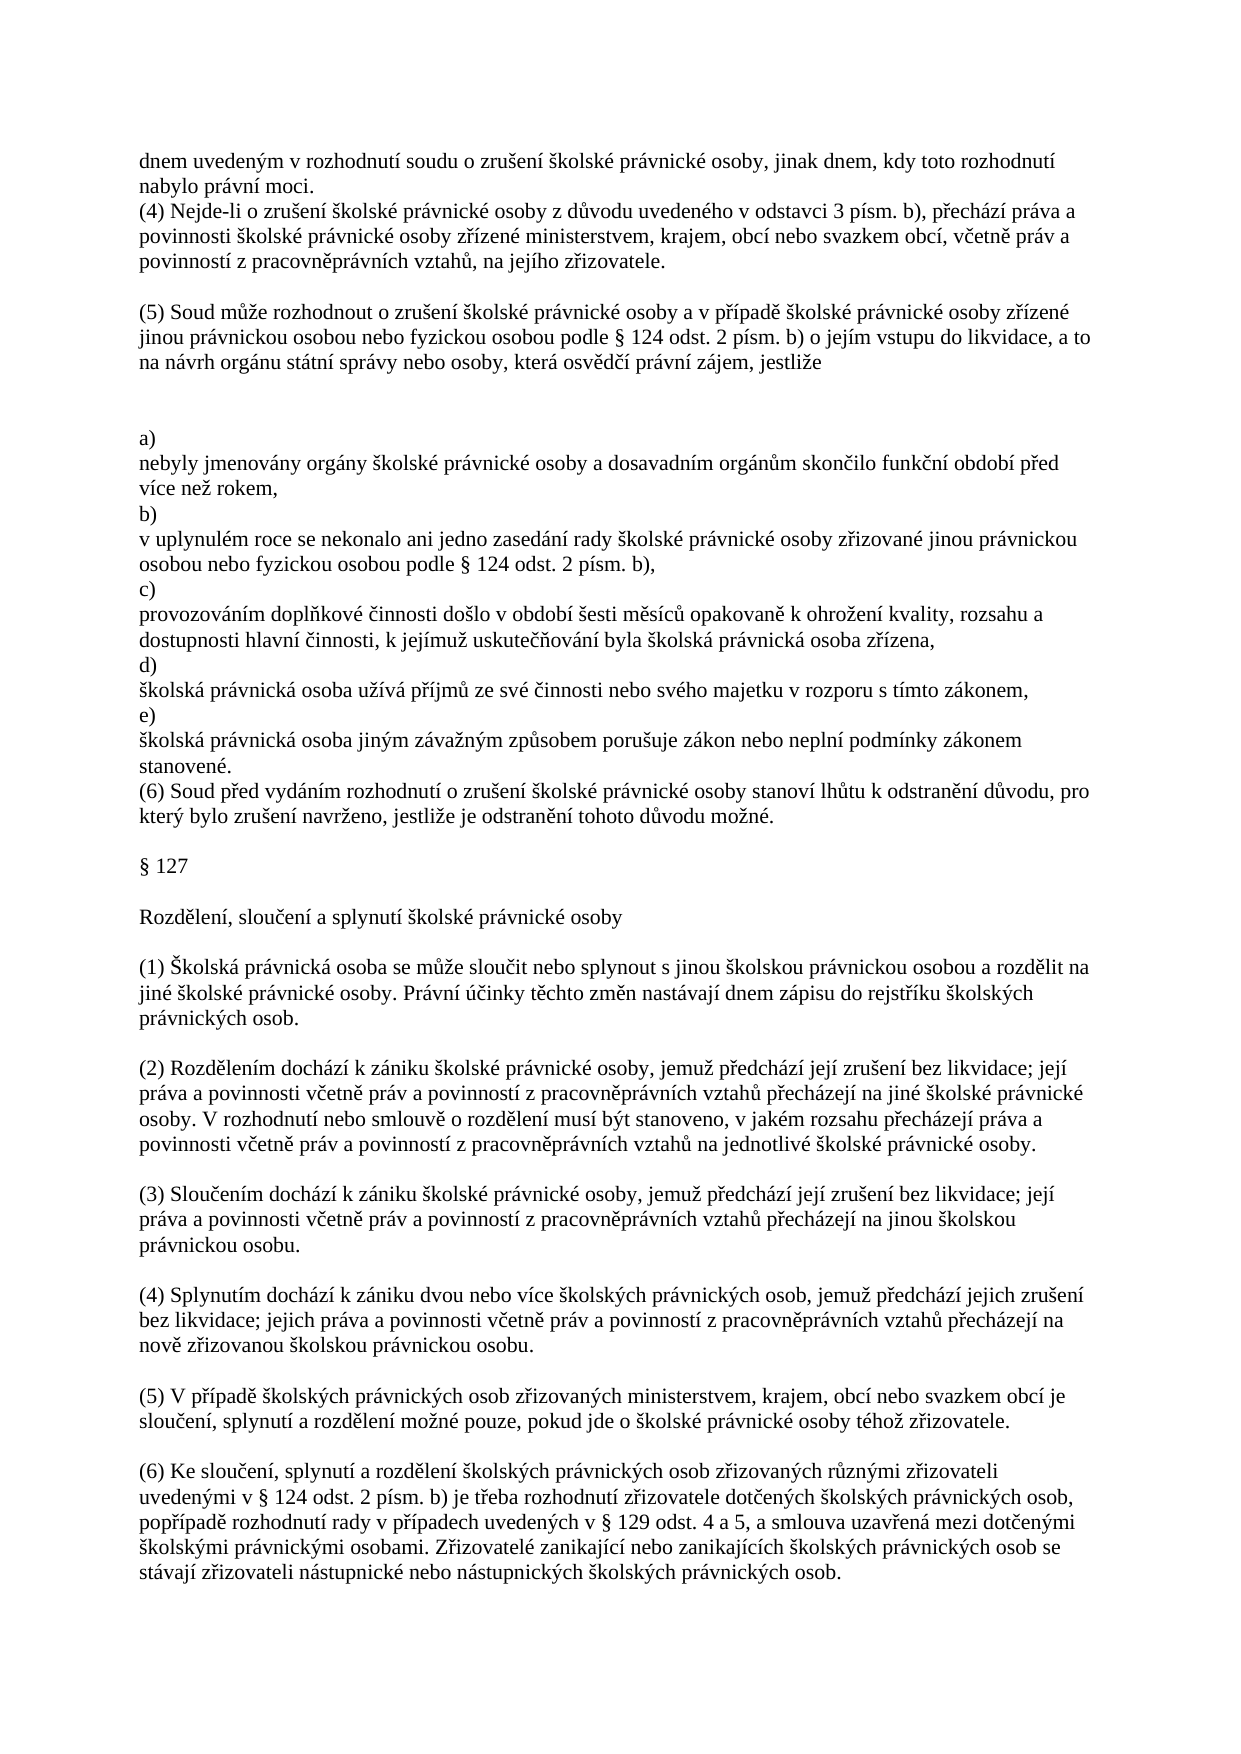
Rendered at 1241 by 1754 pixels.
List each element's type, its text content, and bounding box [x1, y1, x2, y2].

text nebyly jmenovány orgány školské právnické osoby a dosavadním orgánům skončilo funkční období před více než rokem, [139, 450, 1101, 501]
text c) [139, 576, 1101, 601]
text (5) V případě školských právnických osob zřizovaných ministerstvem, krajem, obcí nebo svazkem obcí je sloučení, splynutí a rozdělení možné pouze, pokud jde o školské právnické osoby téhož zřizovatele. [139, 1383, 1101, 1433]
text (2) Rozdělením dochází k zániku školské právnické osoby, jemuž předchází její zrušení bez likvidace; její práva a povinnosti včetně práv a povinností z pracovněprávních vztahů přecházejí na jiné školské právnické osoby. V rozhodnutí nebo smlouvě o rozdělení musí být stanoveno, v jakém rozsahu přecházejí práva a povinnosti včetně práv a povinností z pracovněprávních vztahů na jednotlivé školské právnické osoby. [139, 1055, 1101, 1156]
text b) [139, 501, 1101, 526]
text provozováním doplňkové činnosti došlo v období šesti měsíců opakovaně k ohrožení kvality, rozsahu a dostupnosti hlavní činnosti, k jejímuž uskutečňování byla školská právnická osoba zřízena, [139, 601, 1101, 652]
text d) [139, 652, 1101, 677]
text (1) Školská právnická osoba se může sloučit nebo splynout s jinou školskou právnickou osobou a rozdělit na jiné školské právnické osoby. Právní účinky těchto změn nastávají dnem zápisu do rejstříku školských právnických osob. [139, 954, 1101, 1030]
text školská právnická osoba užívá příjmů ze své činnosti nebo svého majetku v rozporu s tímto zákonem, [139, 677, 1101, 702]
text dnem uvedeným v rozhodnutí soudu o zrušení školské právnické osoby, jinak dnem, kdy toto rozhodnutí nabylo právní moci. [139, 148, 1101, 198]
text § 127 [139, 853, 1101, 879]
text (6) Soud před vydáním rozhodnutí o zrušení školské právnické osoby stanoví lhůtu k odstranění důvodu, pro který bylo zrušení navrženo, jestliže je odstranění tohoto důvodu možné. [139, 778, 1101, 828]
text v uplynulém roce se nekonalo ani jedno zasedání rady školské právnické osoby zřizované jinou právnickou osobou nebo fyzickou osobou podle § 124 odst. 2 písm. b), [139, 526, 1101, 576]
text (4) Nejde-li o zrušení školské právnické osoby z důvodu uvedeného v odstavci 3 písm. b), přechází práva a povinnosti školské právnické osoby zřízené ministerstvem, krajem, obcí nebo svazkem obcí, včetně práv a povinností z pracovněprávních vztahů, na jejího zřizovatele. [139, 198, 1101, 274]
text (4) Splynutím dochází k zániku dvou nebo více školských právnických osob, jemuž předchází jejich zrušení bez likvidace; jejich práva a povinnosti včetně práv a povinností z pracovněprávních vztahů přecházejí na nově zřizovanou školskou právnickou osobu. [139, 1282, 1101, 1358]
text e) [139, 702, 1101, 727]
text a) [139, 425, 1101, 450]
text (3) Sloučením dochází k zániku školské právnické osoby, jemuž předchází její zrušení bez likvidace; její práva a povinnosti včetně práv a povinností z pracovněprávních vztahů přecházejí na jinou školskou právnickou osobu. [139, 1181, 1101, 1257]
text Rozdělení, sloučení a splynutí školské právnické osoby [139, 904, 1101, 929]
text (5) Soud může rozhodnout o zrušení školské právnické osoby a v případě školské právnické osoby zřízené jinou právnickou osobou nebo fyzickou osobou podle § 124 odst. 2 písm. b) o jejím vstupu do likvidace, a to na návrh orgánu státní správy nebo osoby, která osvědčí právní zájem, jestliže [139, 299, 1101, 374]
text školská právnická osoba jiným závažným způsobem porušuje zákon nebo neplní podmínky zákonem stanovené. [139, 727, 1101, 778]
text (6) Ke sloučení, splynutí a rozdělení školských právnických osob zřizovaných různými zřizovateli uvedenými v § 124 odst. 2 písm. b) je třeba rozhodnutí zřizovatele dotčených školských právnických osob, popřípadě rozhodnutí rady v případech uvedených v § 129 odst. 4 a 5, a smlouva uzavřená mezi dotčenými školskými právnickými osobami. Zřizovatelé zanikající nebo zanikajících školských právnických osob se stávají zřizovateli nástupnické nebo nástupnických školských právnických osob. [139, 1458, 1101, 1584]
